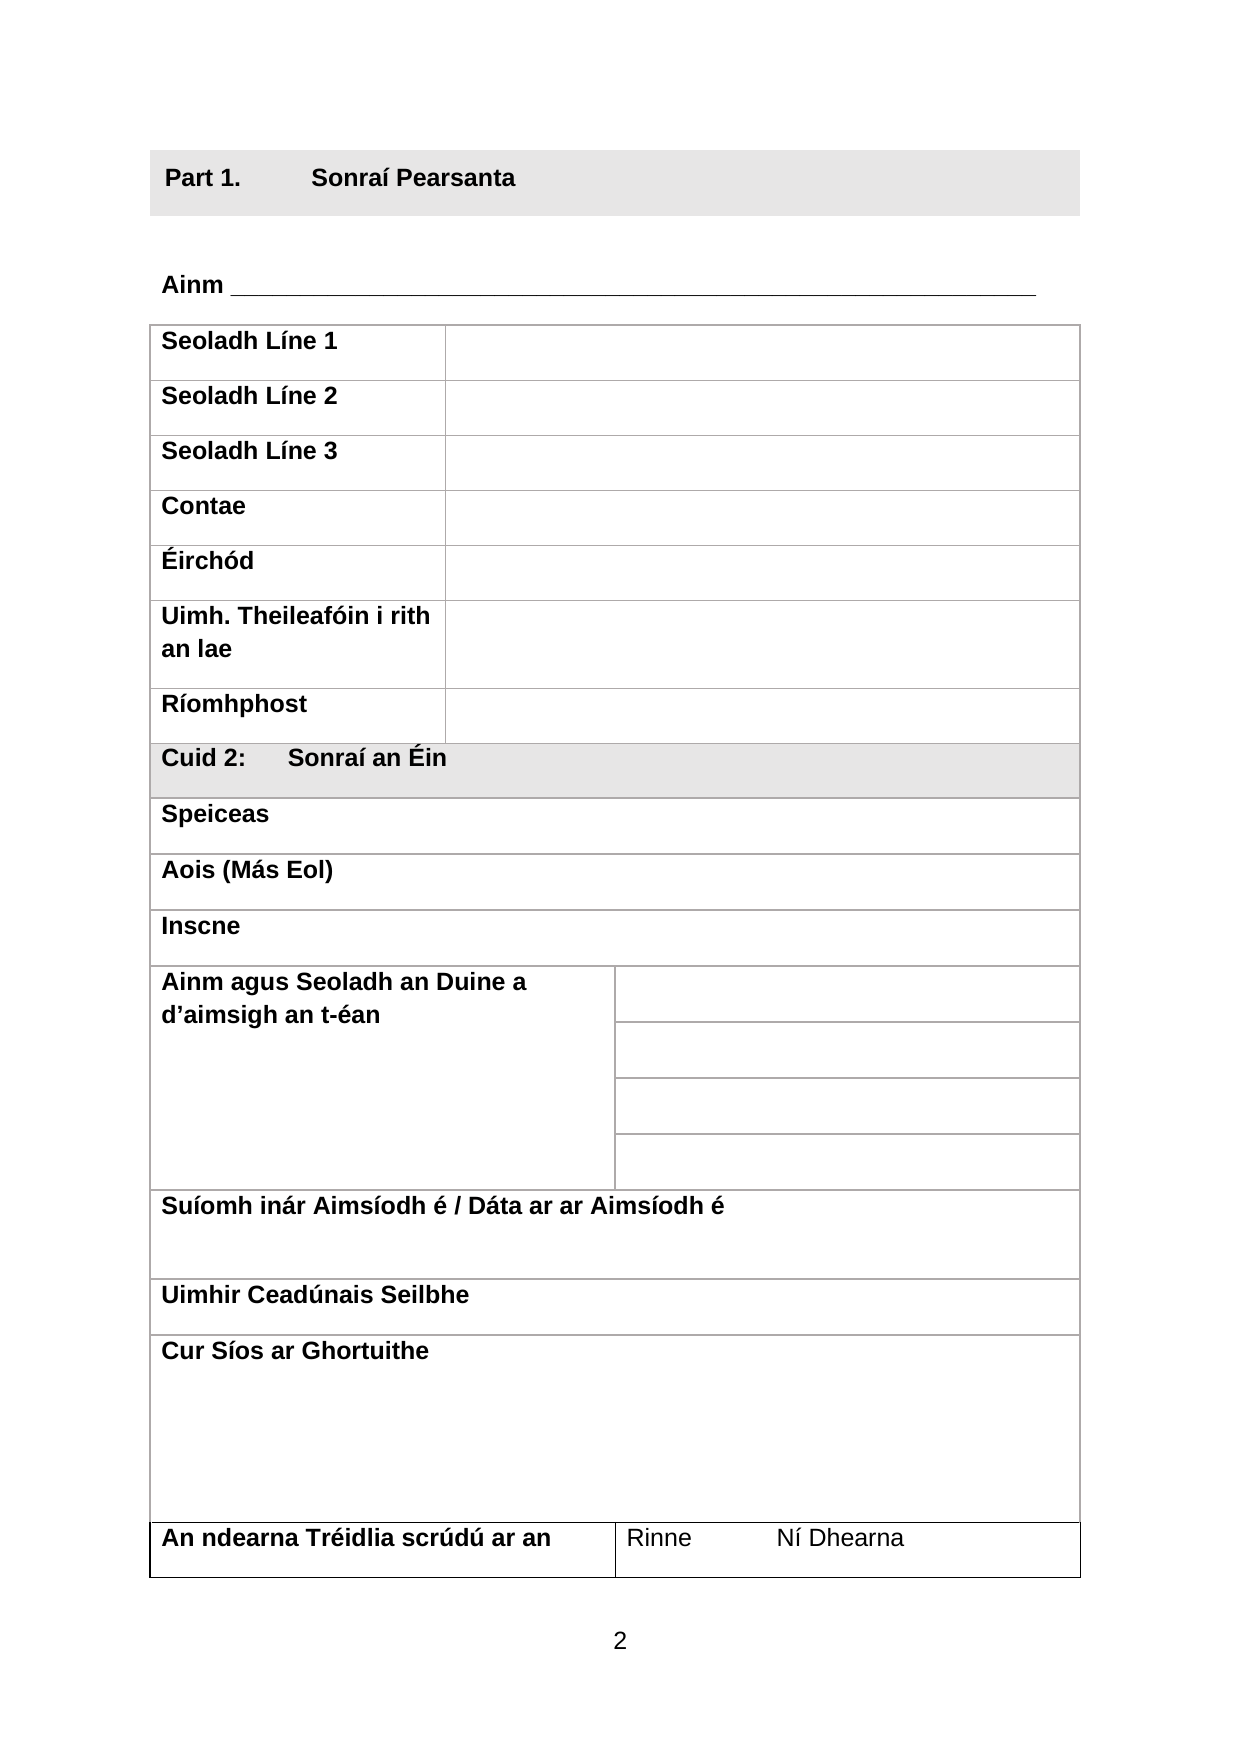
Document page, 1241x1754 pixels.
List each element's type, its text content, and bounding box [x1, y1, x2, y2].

table_cell Cur Síos ar Ghortuithe [151, 1336, 1079, 1522]
table_cell Uimh. Theileafóin i rith an lae [151, 601, 445, 687]
table_cell Aois (Más Eol) [151, 855, 1079, 909]
table_cell Seoladh Líne 3 [151, 436, 445, 490]
table_cell Ríomhphost [151, 689, 445, 742]
table_cell [446, 689, 1079, 742]
table_cell Uimhir Ceadúnais Seilbhe [151, 1280, 1079, 1334]
table_cell [616, 1079, 1079, 1133]
table_cell Inscne [151, 911, 1079, 965]
table_cell [616, 1135, 1079, 1189]
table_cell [151, 1523, 615, 1577]
table_cell Éirchód [151, 546, 445, 599]
table_cell Seoladh Líne 1 [151, 326, 445, 380]
table_cell [446, 381, 1079, 435]
table_cell [446, 601, 1079, 687]
table_cell [616, 1023, 1079, 1077]
table_cell Ainm __________________________________________________________ [150, 216, 1080, 324]
table_cell Cuid 2: Sonraí an Éin [151, 744, 1079, 797]
table_header Sonraí Pearsanta [150, 150, 1080, 216]
table_cell [446, 326, 1079, 380]
table_cell Ainm agus Seoladh an Duine a d’aimsigh an t-éan [151, 967, 614, 1189]
table_cell Speiceas [151, 799, 1079, 853]
table_cell Seoladh Líne 2 [151, 381, 445, 435]
table_cell Contae [151, 491, 445, 545]
table_cell [446, 436, 1079, 490]
table_cell [446, 546, 1079, 599]
table_cell Rinne Ní Dhearna [616, 1523, 1080, 1577]
table_cell Suíomh inár Aimsíodh é / Dáta ar ar Aimsíodh é [151, 1191, 1079, 1278]
table_cell [446, 491, 1079, 545]
table_cell [616, 967, 1079, 1021]
